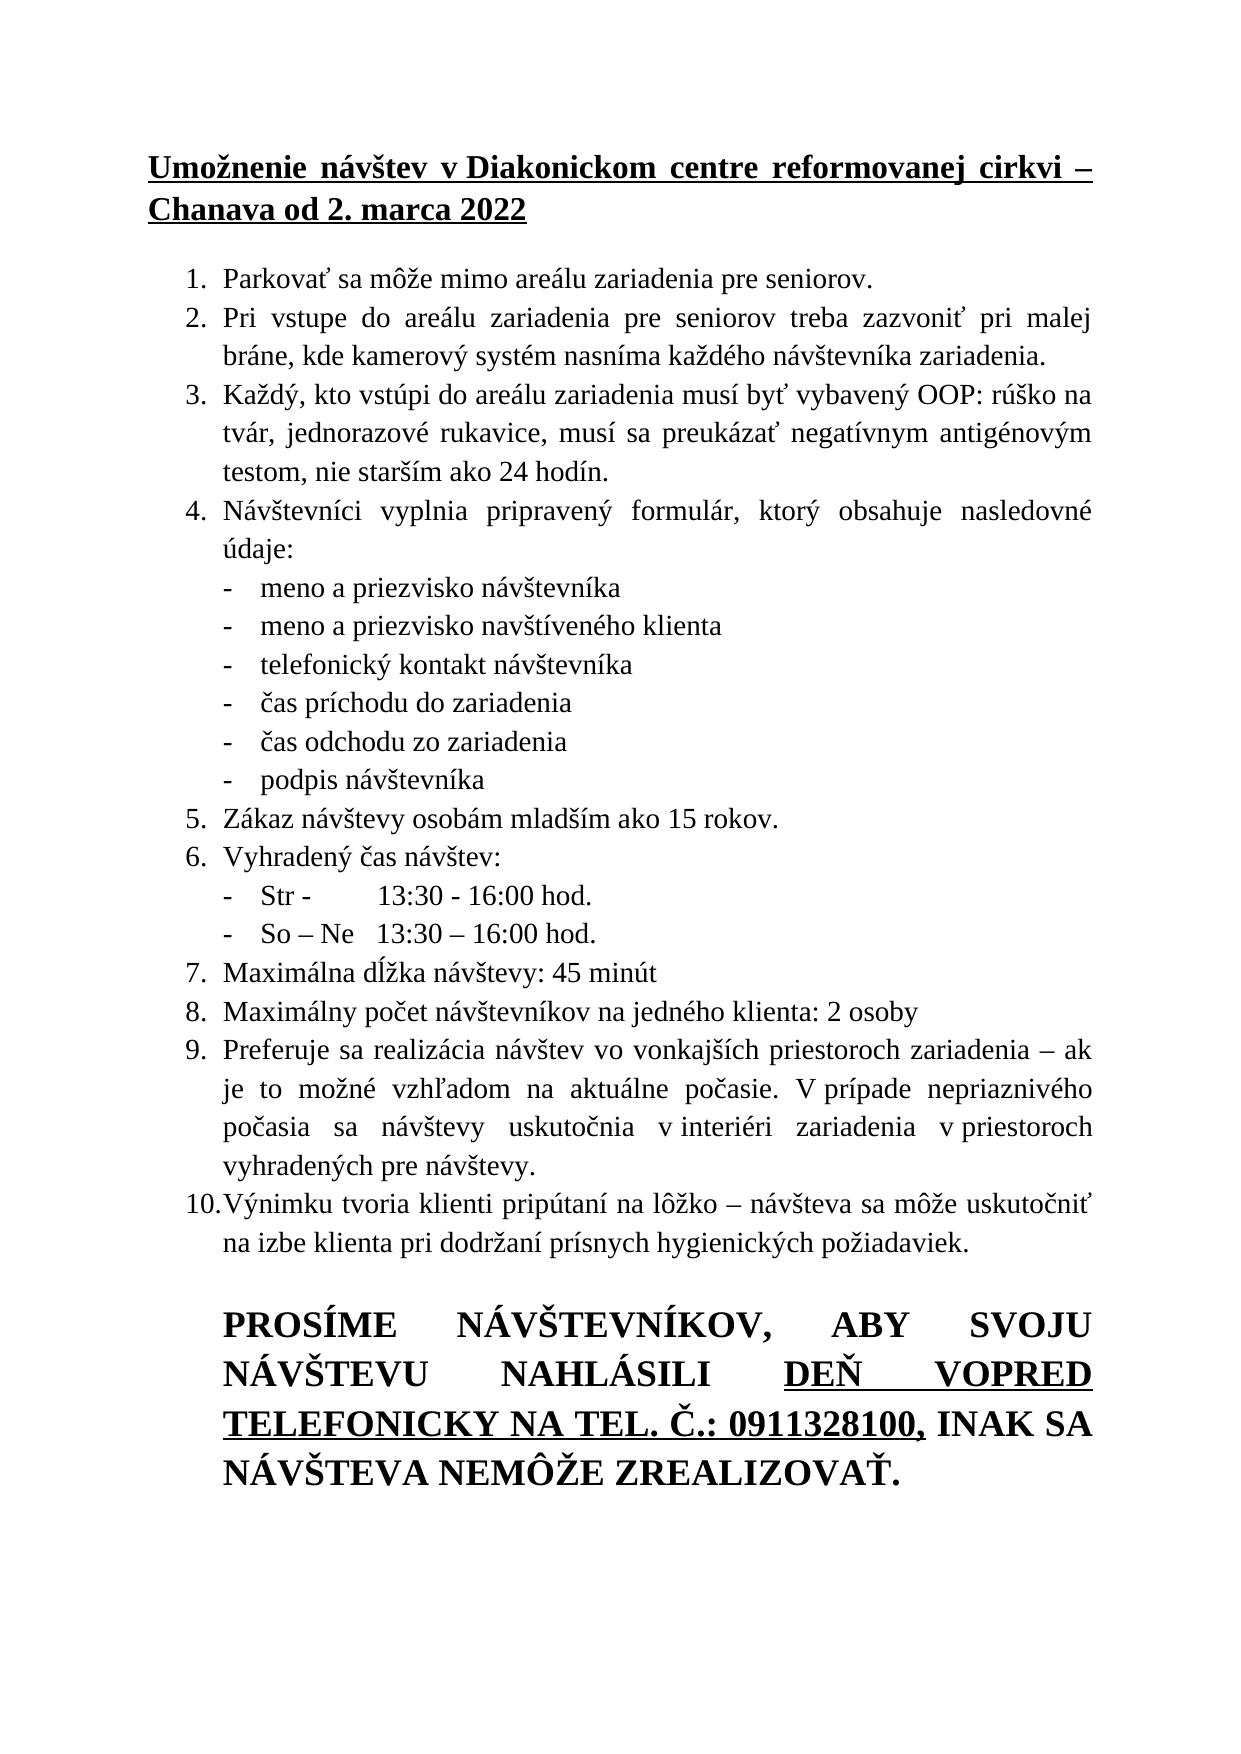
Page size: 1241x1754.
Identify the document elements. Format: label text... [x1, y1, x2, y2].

list PROSÍME NÁVŠTEVNÍKOV, ABY SVOJU NÁVŠTEVU NAHLÁSILI DEŇ VOPRED TELEFONICKY NA TEL. Č.: 0911328100, INAK SA NÁVŠTEVA NEMÔŽE ZREALIZOVAŤ. [223, 1302, 1093, 1494]
list Pri vstupe do areálu zariadenia pre seniorov treba zazvoniť pri malej bráne, kde kamerový systém nasníma každého návštevníka zariadenia. [185, 300, 1093, 372]
list podpis návštevníka [223, 762, 1093, 796]
list Preferuje sa realizácia návštev vo vonkajších priestoroch zariadenia – ak je to možné vzhľadom na aktuálne počasie. V prípade nepriaznivého počasia sa návštevy uskutočnia v interiéri zariadenia v priestoroch vyhradených pre návštevy. [185, 1032, 1093, 1181]
list Výnimku tvoria klienti pripútaní na lôžko – návšteva sa môže uskutočniť na izbe klienta pri dodržaní prísnych hygienických požiadaviek. [185, 1186, 1093, 1258]
list Každý, kto vstúpi do areálu zariadenia musí byť vybavený OOP: rúško na tvár, jednorazové rukavice, musí sa preukázať negatívnym antigénovým testom, nie starším ako 24 hodín. [185, 377, 1093, 488]
text Umožnenie návštev v Diakonickom centre reformovanej cirkvi – Chanava od 2. marca 2022 [148, 148, 1093, 181]
text Umožnenie návštev v Diakonickom centre reformovanej cirkvi – Chanava od 2. marca 2022 [148, 183, 1093, 227]
list meno a priezvisko navštíveného klienta [223, 608, 1093, 642]
list Maximálny počet návštevníkov na jedného klienta: 2 osoby [185, 994, 1093, 1027]
list Str - 13:30 - 16:00 hod. [223, 878, 1093, 912]
list So – Ne 13:30 – 16:00 hod. [223, 917, 1093, 950]
list Zákaz návštevy osobám mladším ako 15 rokov. [185, 801, 1093, 834]
list Parkovať sa môže mimo areálu zariadenia pre seniorov. [185, 261, 1093, 295]
list Maximálna dĺžka návštevy: 45 minút [185, 955, 1093, 989]
list čas odchodu zo zariadenia [223, 724, 1093, 757]
list Návštevníci vyplnia pripravený formulár, ktorý obsahuje nasledovné údaje: [185, 493, 1093, 565]
list čas príchodu do zariadenia [223, 685, 1093, 719]
list meno a priezvisko návštevníka [223, 570, 1093, 603]
list Vyhradený čas návštev: [185, 839, 1093, 873]
list telefonický kontakt návštevníka [223, 647, 1093, 680]
